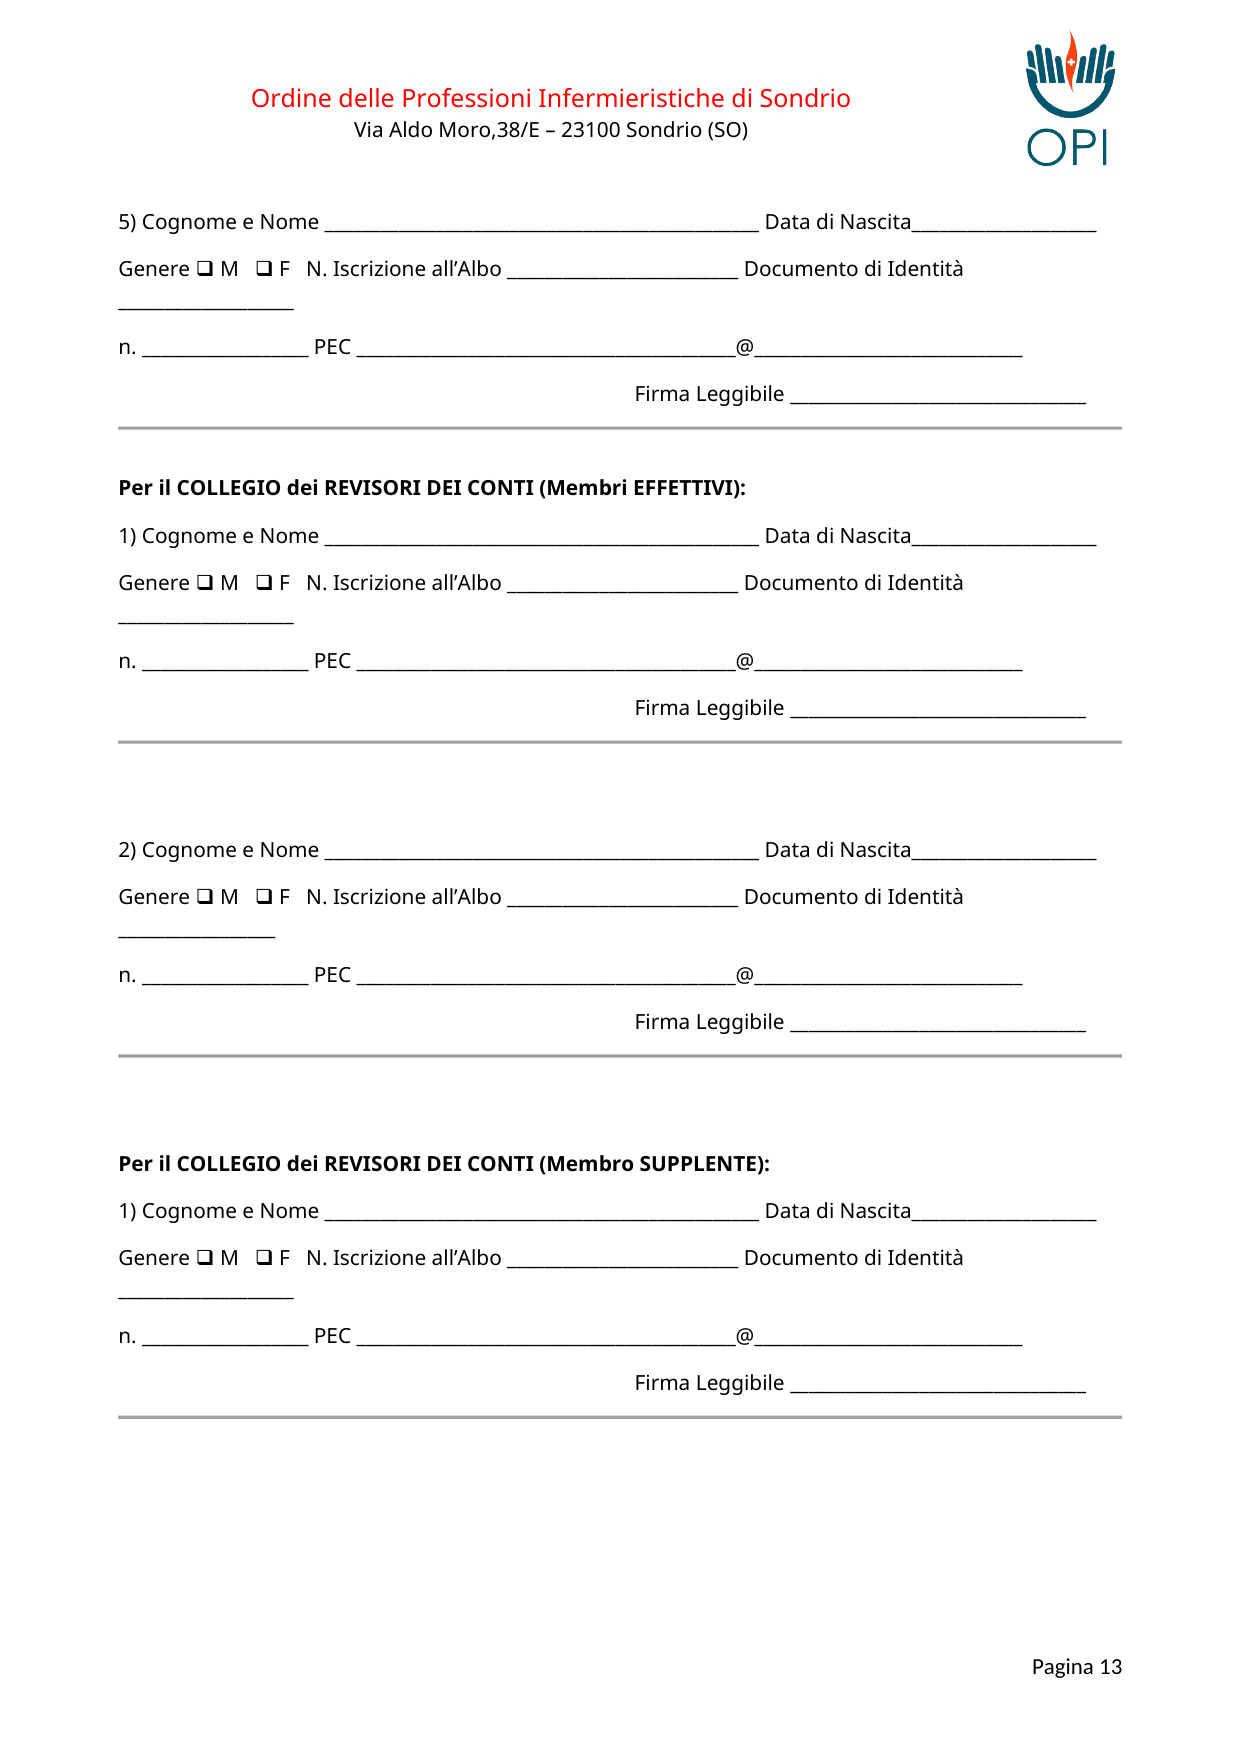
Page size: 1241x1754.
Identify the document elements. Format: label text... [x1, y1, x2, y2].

text n. __________________ PEC _________________________________________@_____________________________ [118, 332, 1122, 360]
picture [1018, 26, 1123, 172]
text Firma Leggibile ________________________________ [118, 379, 1122, 408]
text Firma Leggibile ________________________________ [118, 693, 1122, 722]
text n. __________________ PEC _________________________________________@_____________________________ [118, 646, 1122, 674]
text Per il COLLEGIO dei REVISORI DEI CONTI (Membri EFFETTIVI): [118, 473, 1122, 502]
text Per il COLLEGIO dei REVISORI DEI CONTI (Membro SUPPLENTE): [118, 1149, 1122, 1177]
text Firma Leggibile ________________________________ [118, 1368, 1122, 1397]
text Genere M F N. Iscrizione all’Albo _________________________ Documento di Identità ___________________ [118, 254, 1122, 313]
text n. __________________ PEC _________________________________________@_____________________________ [118, 960, 1122, 988]
text 2) Cognome e Nome _______________________________________________ Data di Nascita____________________ [118, 835, 1122, 863]
text 5) Cognome e Nome _______________________________________________ Data di Nascita____________________ [118, 207, 1122, 235]
text Genere M F N. Iscrizione all’Albo _________________________ Documento di Identità ___________________ [118, 568, 1122, 627]
text 1) Cognome e Nome _______________________________________________ Data di Nascita____________________ [118, 1196, 1122, 1224]
text Genere M F N. Iscrizione all’Albo _________________________ Documento di Identità _________________ [118, 882, 1122, 941]
text n. __________________ PEC _________________________________________@_____________________________ [118, 1321, 1122, 1349]
text Firma Leggibile ________________________________ [118, 1007, 1122, 1036]
text 1) Cognome e Nome _______________________________________________ Data di Nascita____________________ [118, 521, 1122, 549]
text Genere M F N. Iscrizione all’Albo _________________________ Documento di Identità ___________________ [118, 1243, 1122, 1302]
